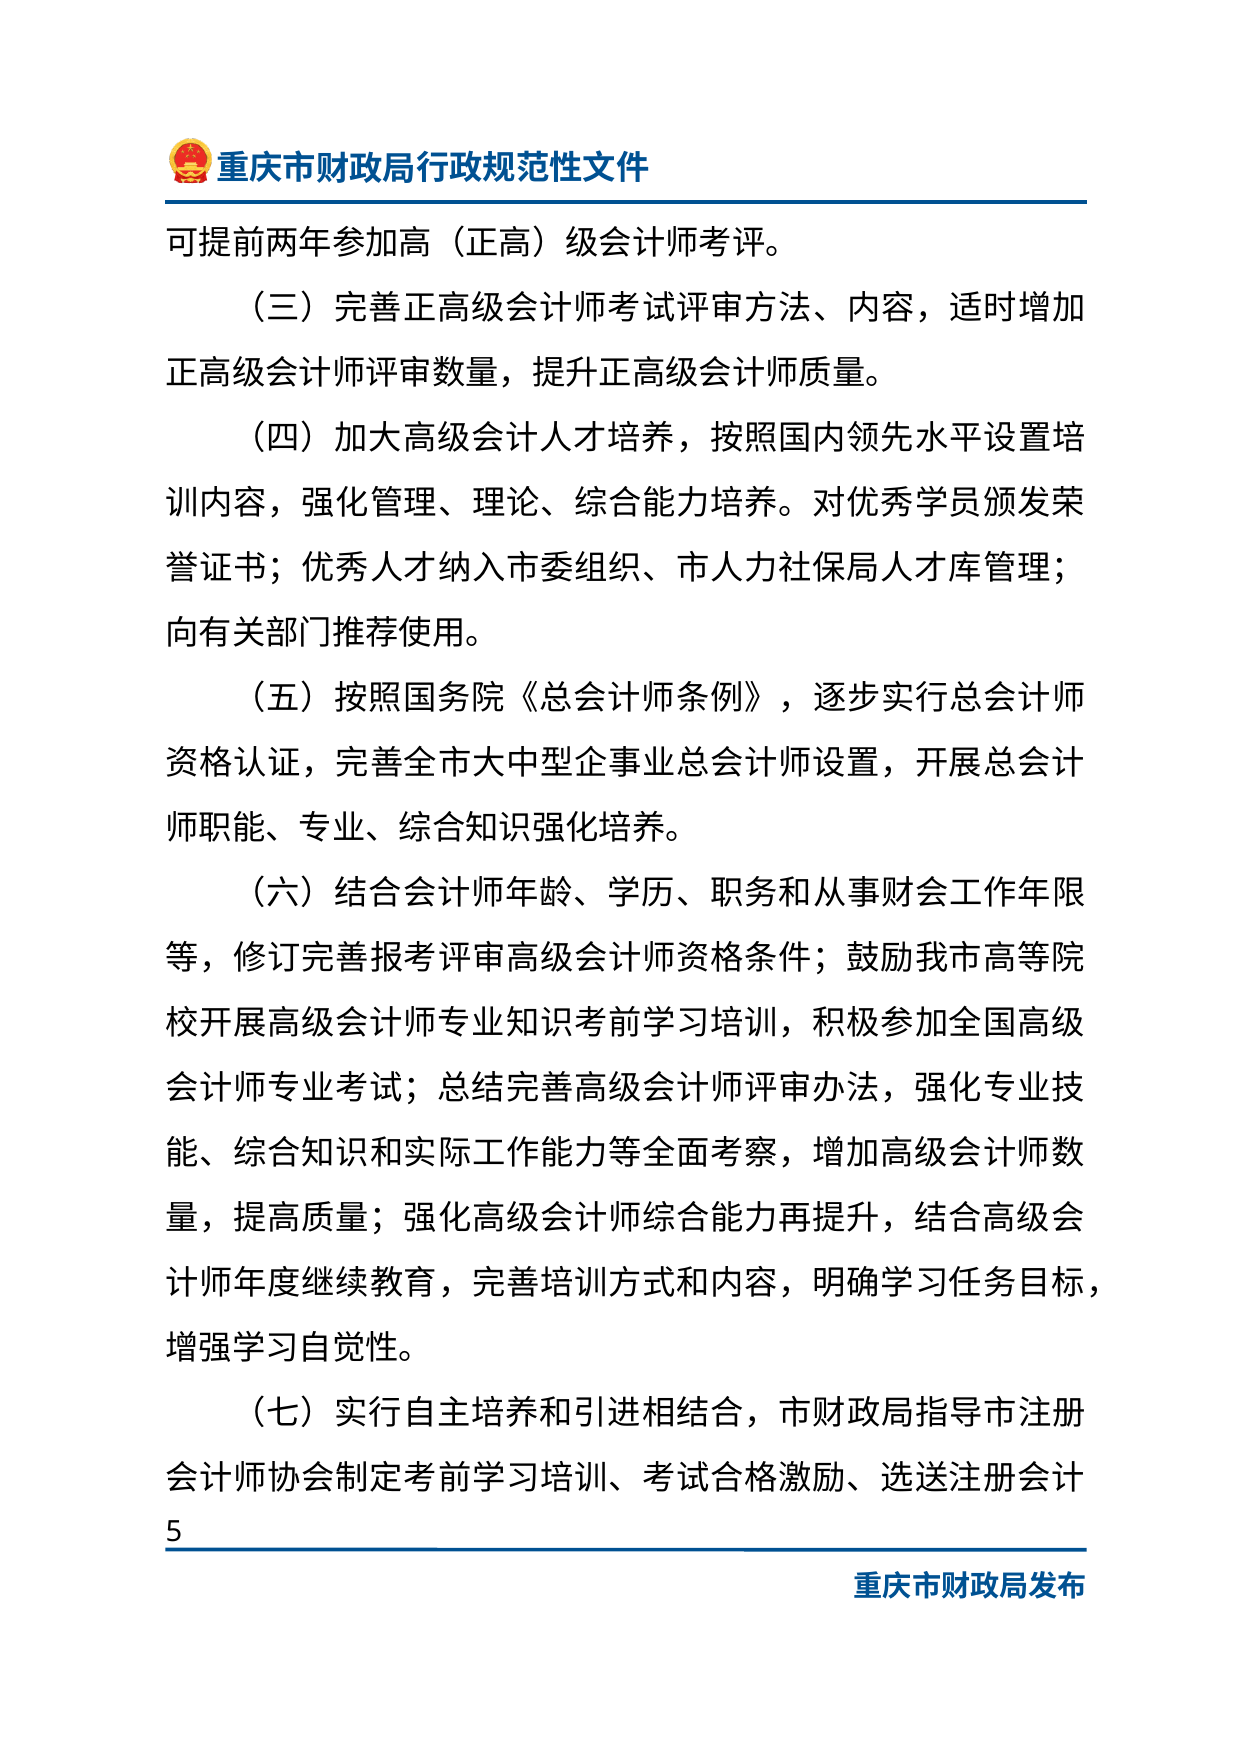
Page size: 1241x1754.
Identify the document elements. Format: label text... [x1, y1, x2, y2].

text （六）结合会计师年龄、学历、职务和从事财会工作年限等，修订完善报考评审高级会计师资格条件；鼓励我市高等院校开展高级会计师专业知识考前学习培训，积极参加全国高级会计师专业考试；总结完善高级会计师评审办法，强化专业技能、综合知识和实际工作能力等全面考察，增加高级会计师数量，提高质量；强化高级会计师综合能力再提升，结合高级会计师年度继续教育，完善培训方式和内容，明确学习任务目标，增强学习自觉性。 [165, 857, 1087, 1377]
picture [165, 136, 216, 187]
text （四）加大高级会计人才培养，按照国内领先水平设置培训内容，强化管理、理论、综合能力培养。对优秀学员颁发荣誉证书；优秀人才纳入市委组织、市人力社保局人才库管理；向有关部门推荐使用。 [165, 402, 1087, 662]
text （三）完善正高级会计师考试评审方法、内容，适时增加正高级会计师评审数量，提升正高级会计师质量。 [165, 272, 1087, 402]
text （五）按照国务院《总会计师条例》，逐步实行总会计师资格认证，完善全市大中型企事业总会计师设置，开展总会计师职能、专业、综合知识强化培养。 [165, 662, 1087, 857]
text （七）实行自主培养和引进相结合，市财政局指导市注册会计师协会制定考前学习培训、考试合格激励、选送注册会计师到市内外培养提高和引进注册会计师的激励政策规定。 [165, 1377, 1087, 1507]
